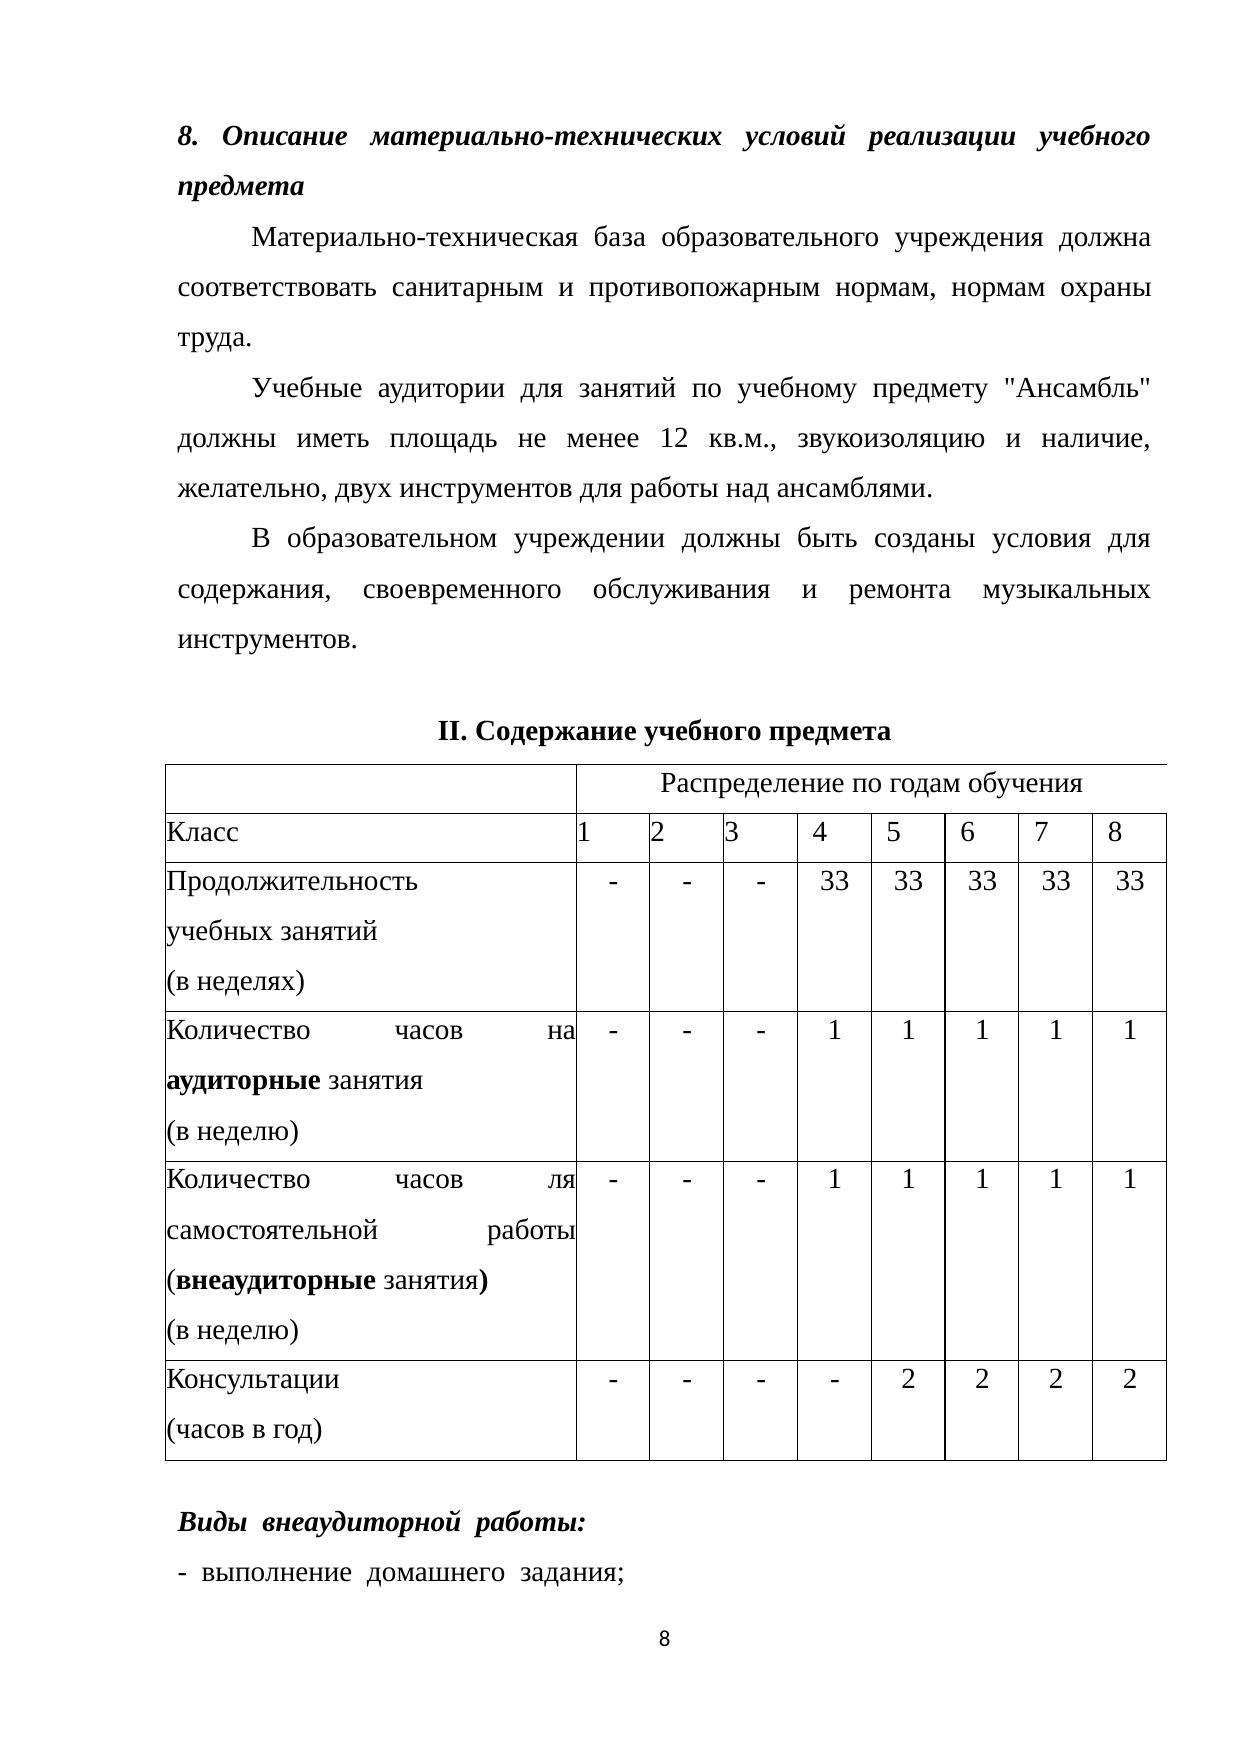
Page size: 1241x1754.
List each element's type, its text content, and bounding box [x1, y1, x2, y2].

table_cell 1 [1019, 1162, 1092, 1360]
table_cell 7 [1019, 814, 1092, 862]
table_cell Количество часов на аудиторные занятия (в неделю) [166, 1012, 576, 1161]
table_cell 1 [946, 1162, 1018, 1360]
text Учебные аудитории для занятий по учебному предмету "Ансамбль" должны иметь площадь не менее 12 кв.м., звукоизоляцию и наличие, желательно, двух инструментов для работы над ансамблями. [177, 370, 1152, 504]
table_cell - [724, 1162, 797, 1360]
table_cell 33 [1019, 863, 1092, 1011]
table_cell - [577, 1012, 649, 1161]
table_cell 8 [1093, 814, 1166, 862]
table_cell 2 [650, 814, 723, 862]
text В образовательном учреждении должны быть созданы условия для содержания, своевременного обслуживания и ремонта музыкальных инструментов. [177, 521, 1152, 655]
table_cell 33 [946, 863, 1018, 1011]
table_cell 1 [1093, 1162, 1166, 1360]
table_header [166, 765, 576, 813]
text - выполнение домашнего задания; [177, 1554, 1152, 1587]
table_cell 1 [1093, 1012, 1166, 1161]
text Виды внеаудиторной работы: [177, 1504, 1152, 1537]
table_cell 1 [872, 1012, 944, 1161]
table_cell - [798, 1361, 871, 1459]
table_cell 4 [798, 814, 871, 862]
table_cell Класс [166, 814, 576, 862]
table_cell - [650, 863, 723, 1011]
table_cell - [724, 863, 797, 1011]
table_cell 1 [872, 1162, 944, 1360]
table_cell 2 [872, 1361, 944, 1459]
table_cell 33 [872, 863, 944, 1011]
text Материально-техническая база образовательного учреждения должна соответствовать санитарным и противопожарным нормам, нормам охраны труда. [177, 219, 1152, 353]
table_cell Продолжительность учебных занятий (в неделях) [166, 863, 576, 1011]
table_cell - [650, 1012, 723, 1161]
table_cell 1 [798, 1162, 871, 1360]
table_cell - [724, 1012, 797, 1161]
table_cell - [577, 1361, 649, 1459]
table_cell 6 [946, 814, 1018, 862]
table_cell 2 [946, 1361, 1018, 1459]
table_cell Количество часов ля самостоятельной работы (внеаудиторные занятия) (в неделю) [166, 1162, 576, 1360]
table_cell 1 [577, 814, 649, 862]
text 8. Описание материально-технических условий реализации учебного предмета [177, 118, 1152, 202]
text II. Содержание учебного предмета [177, 713, 1152, 747]
table_cell Консультации (часов в год) [166, 1361, 576, 1459]
table_cell 2 [1093, 1361, 1166, 1459]
table_cell 33 [798, 863, 871, 1011]
table_cell 3 [724, 814, 797, 862]
table_cell - [577, 863, 649, 1011]
table_cell - [577, 1162, 649, 1360]
table_cell - [724, 1361, 797, 1459]
table_cell 33 [1093, 863, 1166, 1011]
table_cell - [650, 1162, 723, 1360]
table_cell 5 [872, 814, 944, 862]
table_cell - [650, 1361, 723, 1459]
table_cell 1 [1019, 1012, 1092, 1161]
table_cell 1 [946, 1012, 1018, 1161]
table_header Распределение по годам обучения [577, 765, 1167, 813]
table_cell 1 [798, 1012, 871, 1161]
table_cell 2 [1019, 1361, 1092, 1459]
